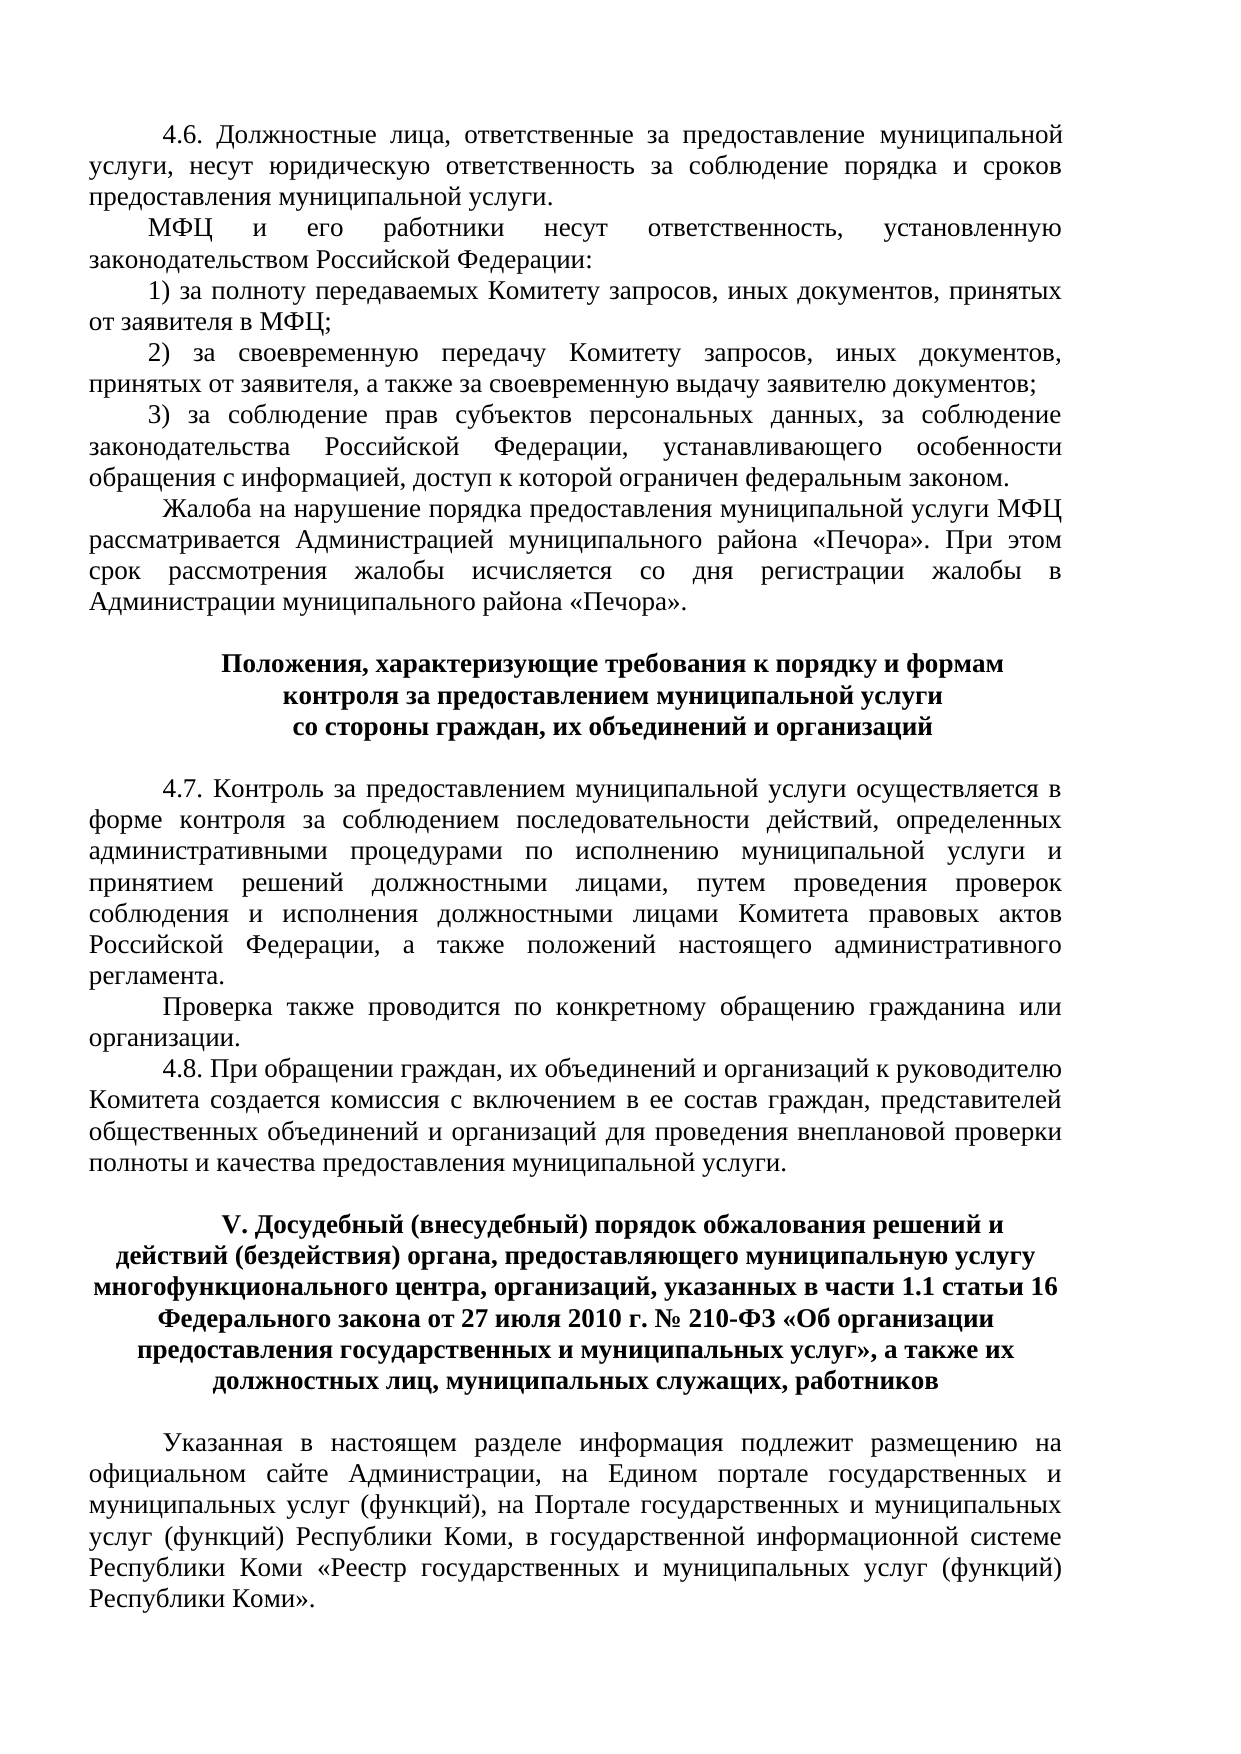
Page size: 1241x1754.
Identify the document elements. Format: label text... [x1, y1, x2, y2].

text МФЦ и его работники несут ответственность, установленную законодательством Российской Федерации: [89, 212, 1063, 274]
text 4.7. Контроль за предоставлением муниципальной услуги осуществляется в форме контроля за соблюдением последовательности действий, определенных административными процедурами по исполнению муниципальной услуги и принятием решений должностными лицами, путем проведения проверок соблюдения и исполнения должностными лицами Комитета правовых актов Российской Федерации, а также положений настоящего административного регламента. [89, 772, 1063, 990]
text 1) за полноту передаваемых Комитету запросов, иных документов, принятых от заявителя в МФЦ; [89, 274, 1063, 336]
text Жалоба на нарушение порядка предоставления муниципальной услуги МФЦ рассматривается Администрацией муниципального района «Печора». При этом срок рассмотрения жалобы исчисляется со дня регистрации жалобы в Администрации муниципального района «Печора». [89, 492, 1063, 616]
text Проверка также проводится по конкретному обращению гражданина или организации. [89, 990, 1063, 1052]
text 3) за соблюдение прав субъектов персональных данных, за соблюдение законодательства Российской Федерации, устанавливающего особенности обращения с информацией, доступ к которой ограничен федеральным законом. [89, 398, 1063, 492]
text V. Досудебный (внесудебный) порядок обжалования решений и действий (бездействия) органа, предоставляющего муниципальную услугу многофункционального центра, организаций, указанных в части 1.1 статьи 16 Федерального закона от 27 июля 2010 г. № 210-ФЗ «Об организации предоставления государственных и муниципальных услуг», а также их должностных лиц, муниципальных служащих, работников [89, 1208, 1063, 1395]
text 4.6. Должностные лица, ответственные за предоставление муниципальной услуги, несут юридическую ответственность за соблюдение порядка и сроков предоставления муниципальной услуги. [89, 118, 1063, 212]
text Положения, характеризующие требования к порядку и формам [89, 648, 1063, 679]
text 4.8. При обращении граждан, их объединений и организаций к руководителю Комитета создается комиссия с включением в ее состав граждан, представителей общественных объединений и организаций для проведения внеплановой проверки полноты и качества предоставления муниципальной услуги. [89, 1052, 1063, 1177]
text контроля за предоставлением муниципальной услуги [89, 679, 1063, 710]
text со стороны граждан, их объединений и организаций [89, 710, 1063, 741]
text Указанная в настоящем разделе информация подлежит размещению на официальном сайте Администрации, на Едином портале государственных и муниципальных услуг (функций), на Портале государственных и муниципальных услуг (функций) Республики Коми, в государственной информационной системе Республики Коми «Реестр государственных и муниципальных услуг (функций) Республики Коми». [89, 1426, 1063, 1613]
text 2) за своевременную передачу Комитету запросов, иных документов, принятых от заявителя, а также за своевременную выдачу заявителю документов; [89, 336, 1063, 398]
